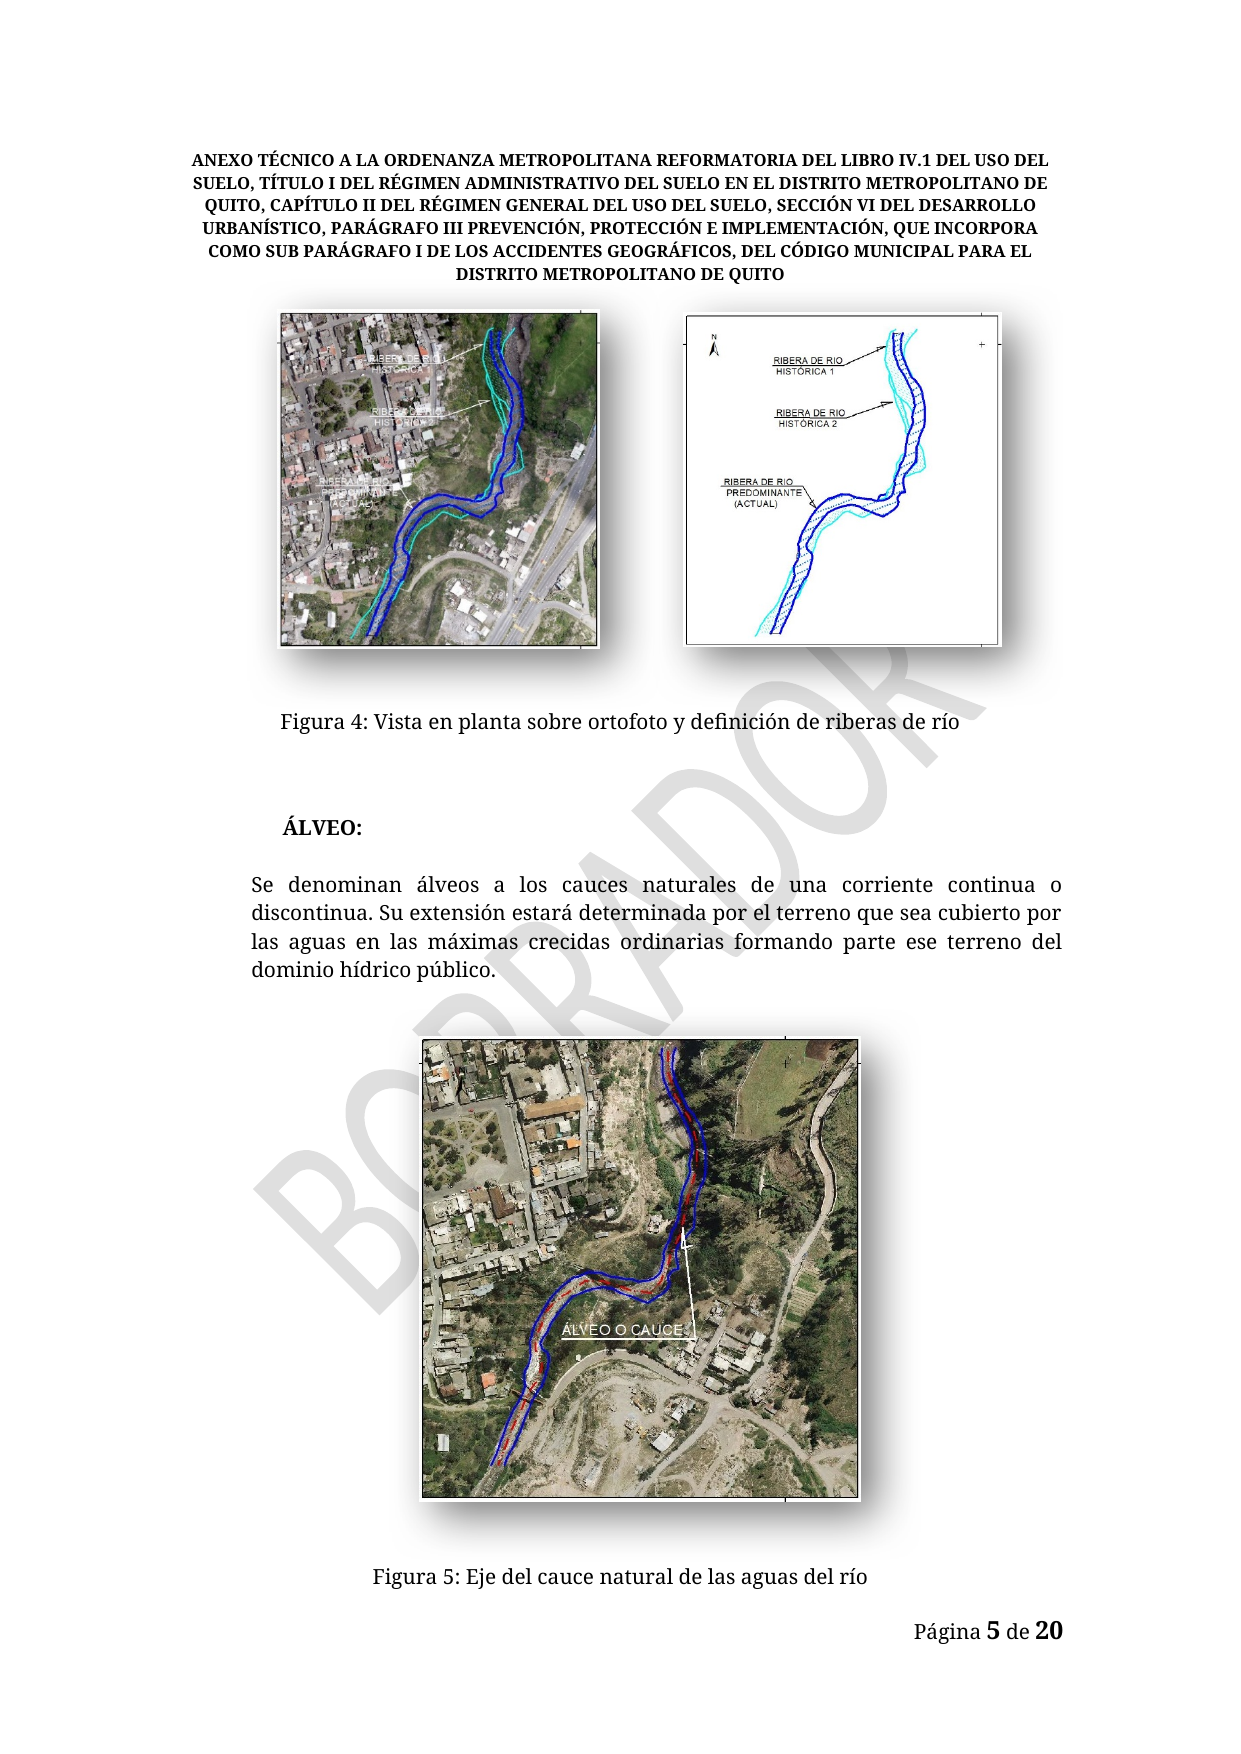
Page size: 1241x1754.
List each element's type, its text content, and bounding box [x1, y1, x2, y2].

picture [277, 309, 600, 649]
picture [683, 312, 1002, 647]
subtitle ÁLVEO: [282, 813, 1063, 841]
subtitle Se denominan álveos a los cauces naturales de una corriente continua o discontinua. Su extensión estará determinada por el terreno que sea cubierto por las aguas en las máximas crecidas ordinarias formando parte ese terreno del dominio hídrico público. [251, 870, 1063, 984]
picture [419, 1036, 861, 1502]
